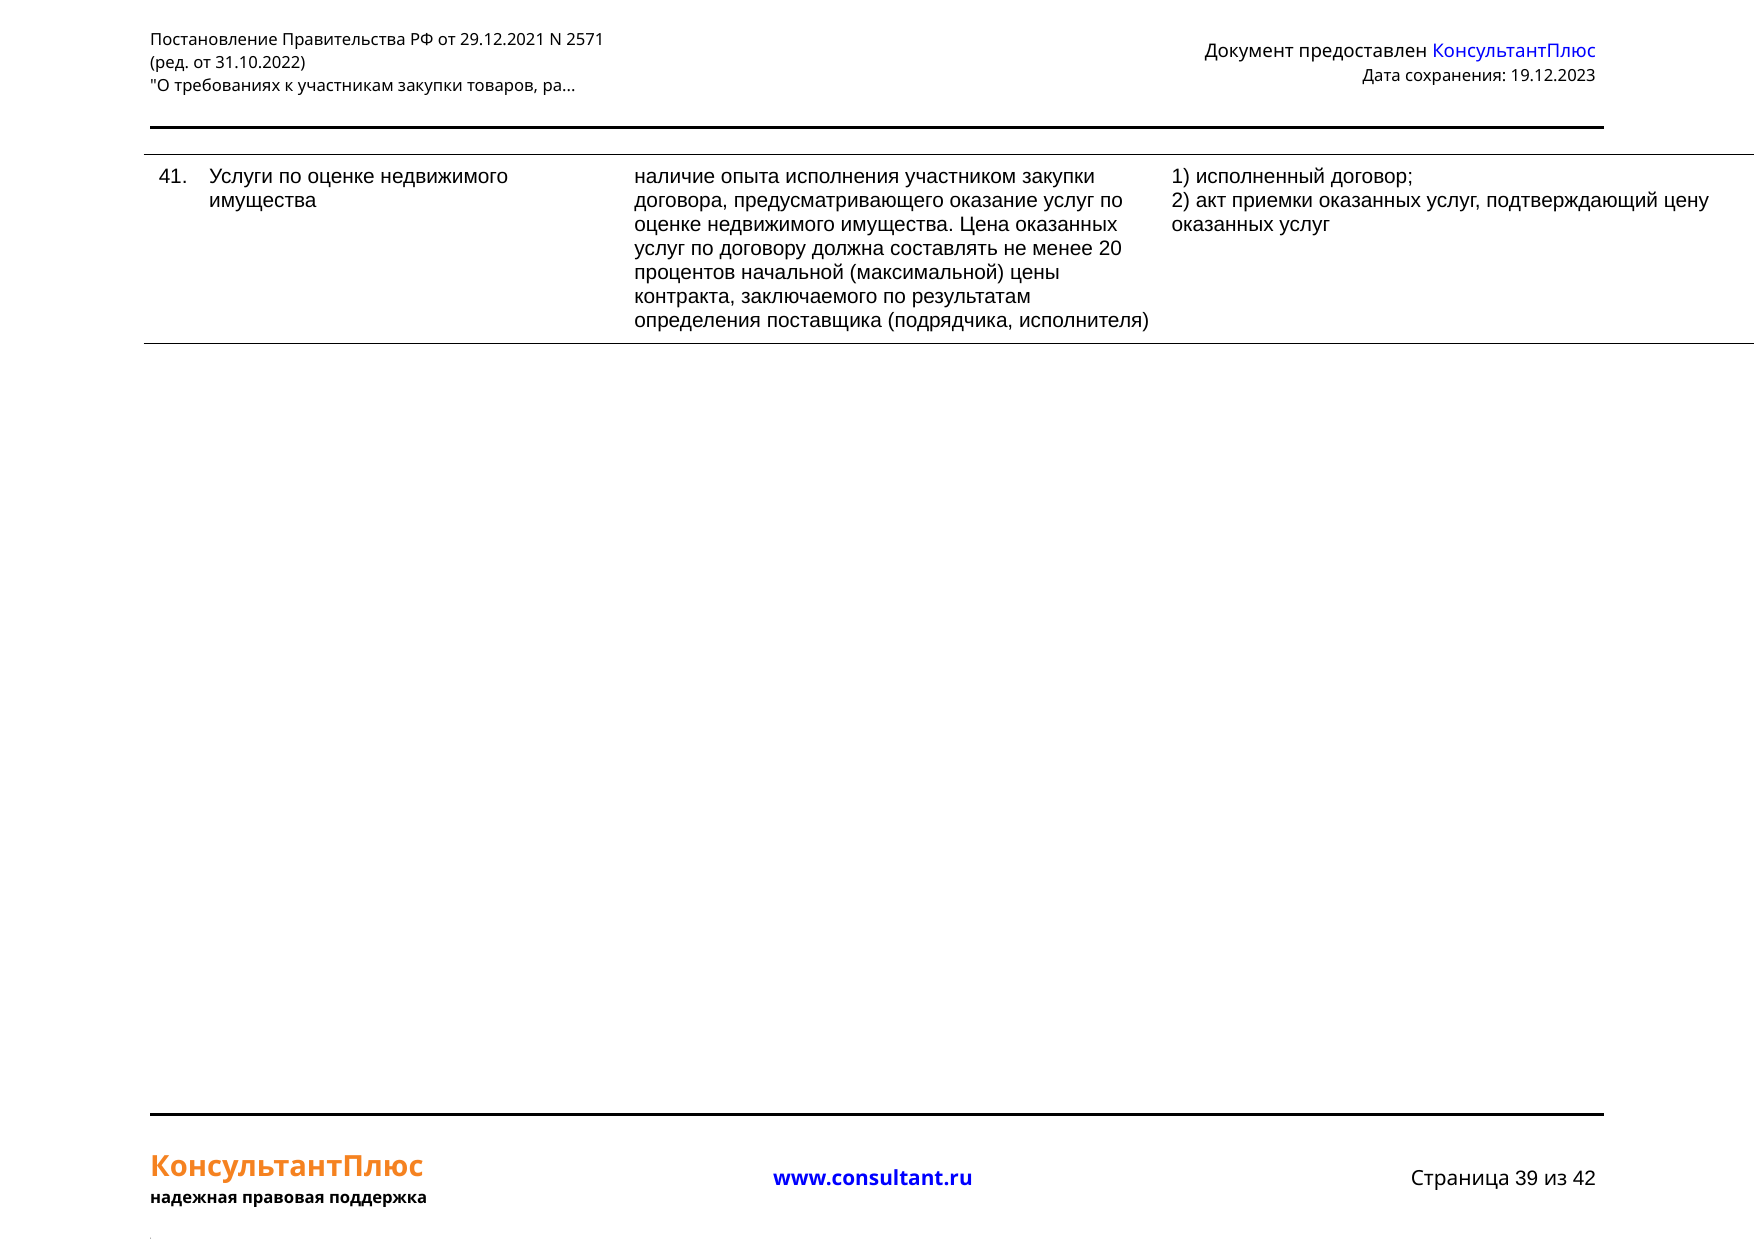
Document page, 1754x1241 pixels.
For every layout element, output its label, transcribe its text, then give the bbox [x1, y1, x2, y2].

table_cell 41. [144, 155, 202, 342]
table_cell наличие опыта исполнения участником закупки договора, предусматривающего оказание услуг по оценке недвижимого имущества. Цена оказанных услуг по договору должна составлять не менее 20 процентов начальной (максимальной) цены контракта, заключаемого по результатам определения поставщика (подрядчика, исполнителя) [628, 155, 1165, 342]
table_cell Услуги по оценке недвижимого имущества [203, 155, 628, 342]
table_cell 1) исполненный договор; 2) акт приемки оказанных услуг, подтверждающий цену оказанных услуг [1165, 155, 1754, 342]
